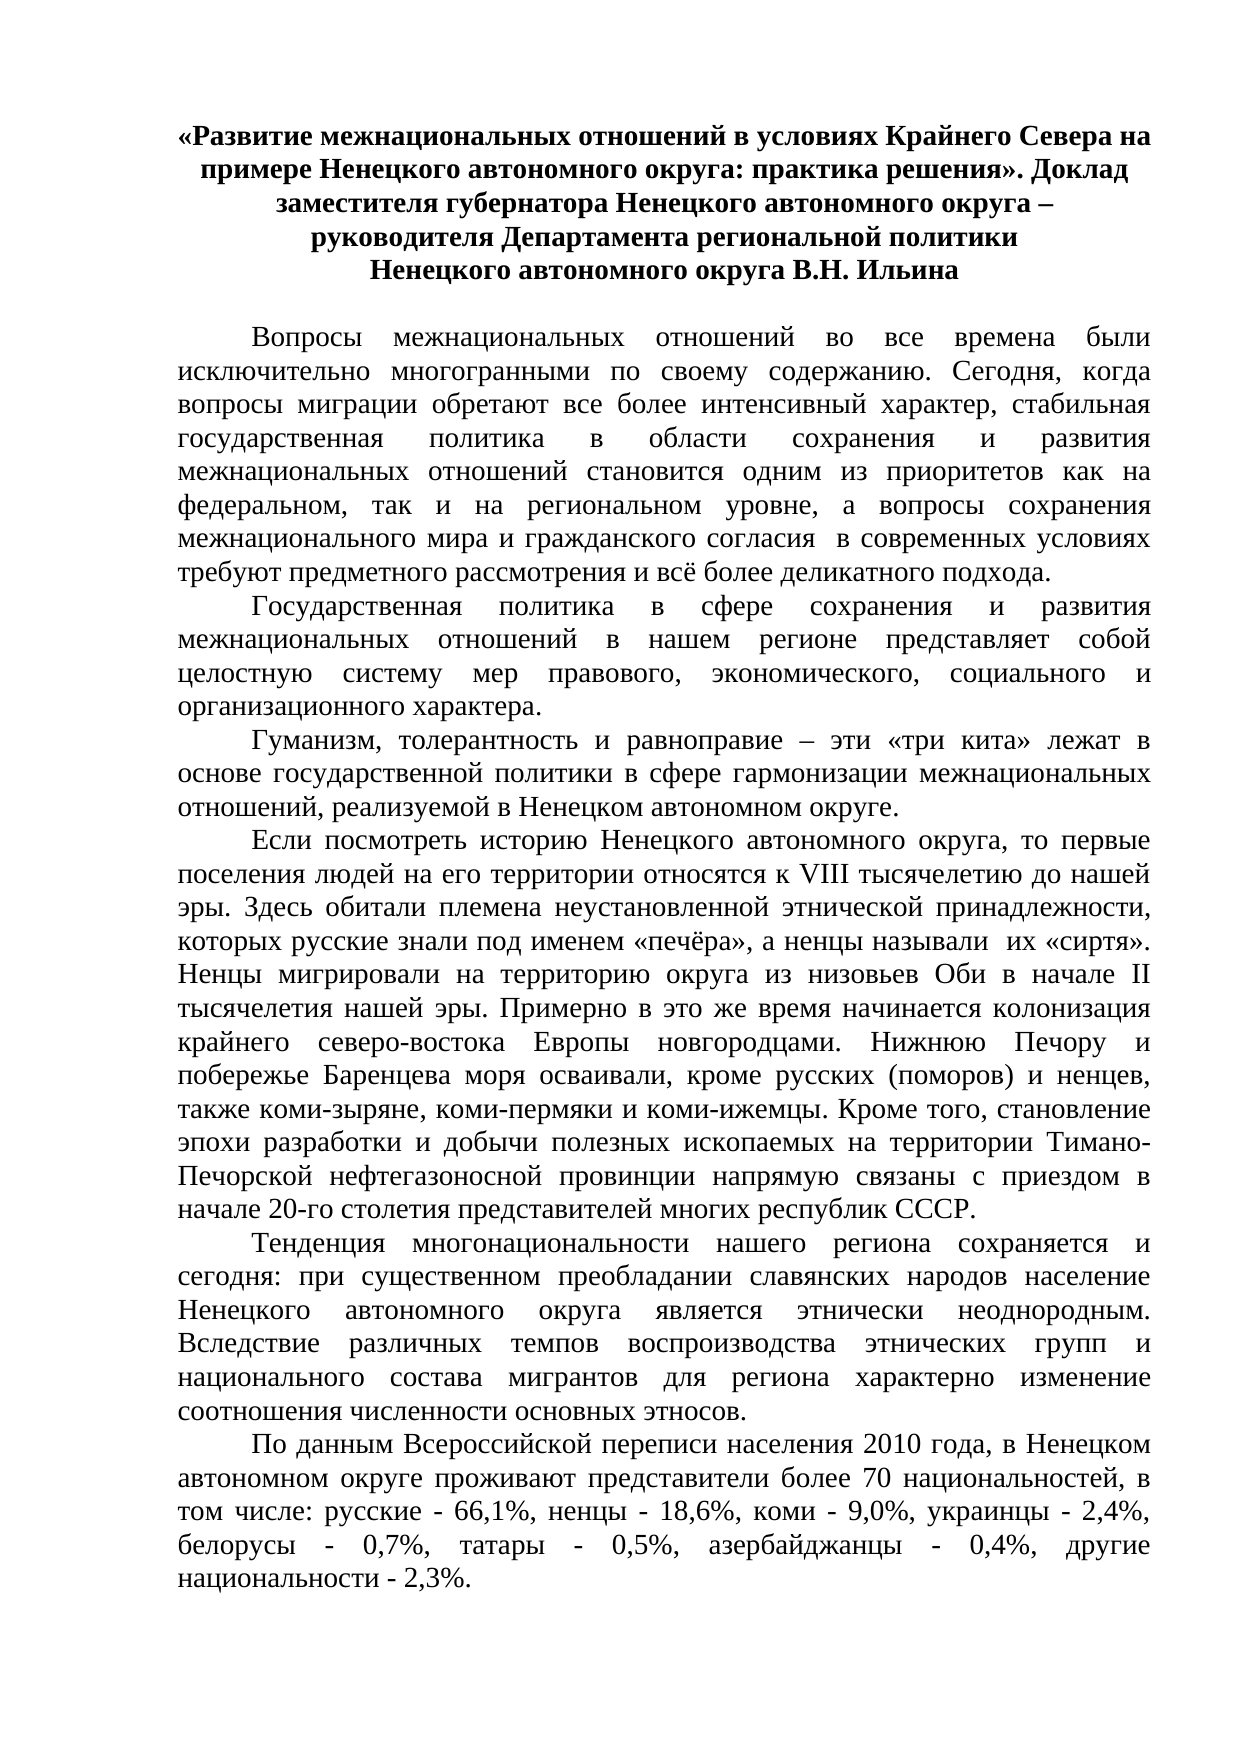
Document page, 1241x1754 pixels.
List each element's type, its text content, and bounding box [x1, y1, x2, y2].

text Вопросы межнациональных отношений во все времена были исключительно многогранными по своему содержанию. Сегодня, когда вопросы миграции обретают все более интенсивный характер, стабильная государственная политика в области сохранения и развития межнациональных отношений становится одним из приоритетов как на федеральном, так и на региональном уровне, а вопросы сохранения межнационального мира и гражданского согласия в современных условиях требуют предметного рассмотрения и всё более деликатного подхода. [177, 319, 1152, 588]
text Если посмотреть историю Ненецкого автономного округа, то первые поселения людей на его территории относятся к VIII тысячелетию до нашей эры. Здесь обитали племена неустановленной этнической принадлежности, которых русские знали под именем «печёра», а ненцы называли их «сиртя». Ненцы мигрировали на территорию округа из низовьев Оби в начале II тысячелетия нашей эры. Примерно в это же время начинается колонизация крайнего северо-востока Европы новгородцами. Нижнюю Печору и побережье Баренцева моря осваивали, кроме русских (поморов) и ненцев, также коми-зыряне, коми-пермяки и коми-ижемцы. Кроме того, становление эпохи разработки и добычи полезных ископаемых на территории Тимано-Печорской нефтегазоносной провинции напрямую связаны с приездом в начале 20-го столетия представителей многих республик СССР. [177, 822, 1152, 1225]
text руководителя Департамента региональной политики [177, 219, 1152, 252]
text Государственная политика в сфере сохранения и развития межнациональных отношений в нашем регионе представляет собой целостную систему мер правового, экономического, социального и организационного характера. [177, 588, 1152, 722]
text По данным Всероссийской переписи населения 2010 года, в Ненецком автономном округе проживают представители более 70 национальностей, в том числе: русские - 66,1%, ненцы - 18,6%, коми - 9,0%, украинцы - 2,4%, белорусы - 0,7%, татары - 0,5%, азербайджанцы - 0,4%, другие национальности - 2,3%. [177, 1426, 1152, 1594]
text Тенденция многонациональности нашего региона сохраняется и сегодня: при существенном преобладании славянских народов население Ненецкого автономного округа является этнически неоднородным. Вследствие различных темпов воспроизводства этнических групп и национального состава мигрантов для региона характерно изменение соотношения численности основных этносов. [177, 1225, 1152, 1426]
text «Развитие межнациональных отношений в условиях Крайнего Севера на примере Ненецкого автономного округа: практика решения». Доклад заместителя губернатора Ненецкого автономного округа – [177, 118, 1152, 219]
text Гуманизм, толерантность и равноправие – эти «три кита» лежат в основе государственной политики в сфере гармонизации межнациональных отношений, реализуемой в Ненецком автономном округе. [177, 722, 1152, 822]
text Ненецкого автономного округа В.Н. Ильина [177, 252, 1152, 286]
